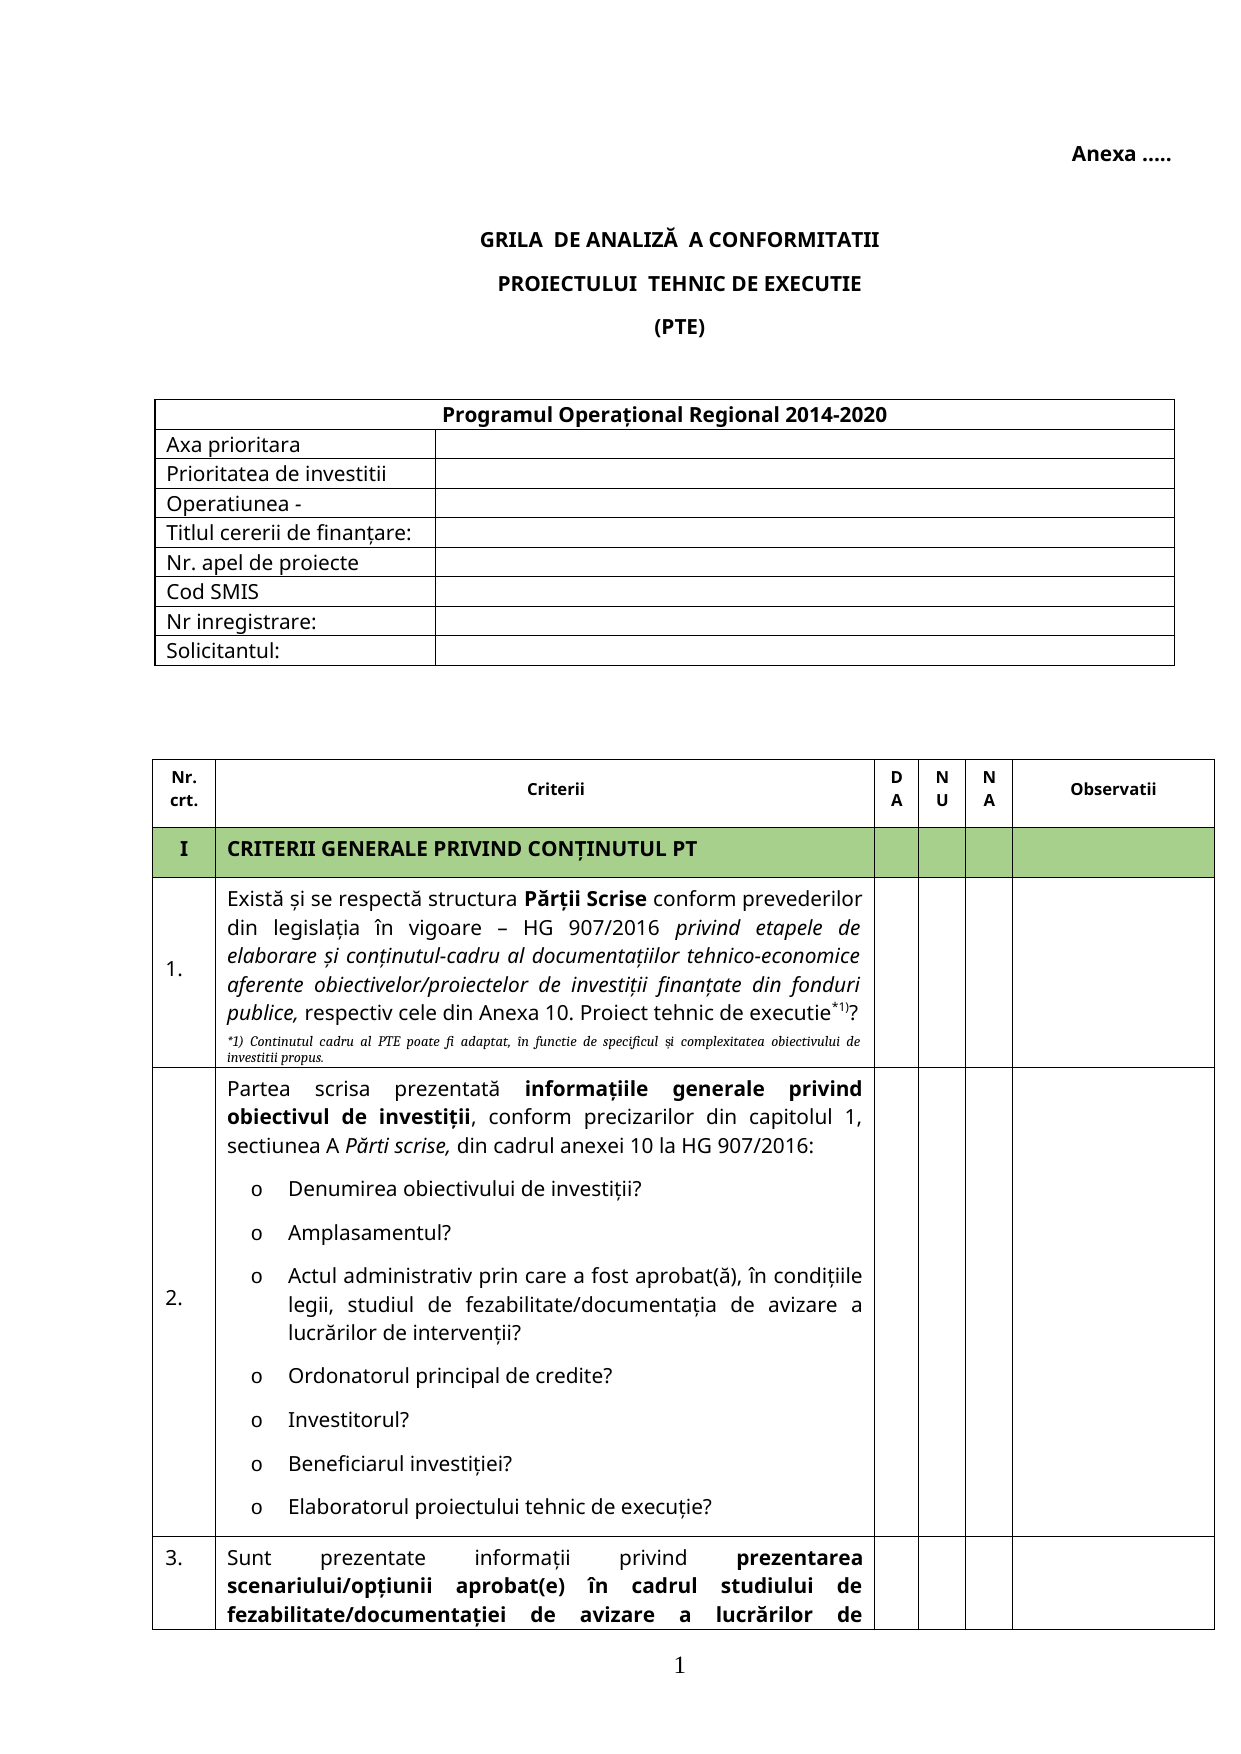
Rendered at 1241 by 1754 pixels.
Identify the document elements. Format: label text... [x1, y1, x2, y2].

table_cell [919, 1537, 965, 1628]
table_cell [1013, 1537, 1214, 1628]
table_cell [875, 878, 918, 1067]
table_cell [919, 1068, 965, 1536]
table_cell [436, 636, 1174, 665]
table_cell [436, 607, 1174, 635]
table_cell [153, 1537, 215, 1628]
table_cell [436, 548, 1174, 576]
table_cell [436, 577, 1174, 606]
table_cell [216, 1537, 874, 1628]
table_cell [1013, 1068, 1214, 1536]
table_header DA [875, 760, 918, 827]
table_cell [153, 878, 215, 1067]
text GRILA DE ANALIZĂ A CONFORMITATII [187, 226, 1172, 254]
table_cell [919, 828, 965, 877]
table_header NU [919, 760, 965, 827]
table_cell Nr inregistrare: [156, 607, 435, 635]
table_cell Partea scrisa prezentată informaţiile generale privind obiectivul de investiţii, conform precizarilor din capitolul 1, sectiunea A Părti scrise, din cadrul anexei 10 la HG 907/2016: Denumirea obiectivului de investiţii? Amplasamentul? Actul administrativ prin care a fost aprobat(ă), în condiţiile legii, studiul de fezabilitate/documentaţia de avizare a lucrărilor de intervenţii? Ordonatorul principal de credite? Investitorul? Beneficiarul investiţiei? Elaboratorul proiectului tehnic de execuţie? [216, 1068, 874, 1536]
table_cell [919, 878, 965, 1067]
table_cell Nr. apel de proiecte [156, 548, 435, 576]
table_header Programul Operaţional Regional 2014-2020 [156, 400, 1174, 429]
table_header NA [966, 760, 1012, 827]
text PROIECTULUI TEHNIC DE EXECUTIE [187, 269, 1172, 297]
table_cell [1013, 828, 1214, 877]
table_header Criterii [216, 760, 874, 827]
table_cell [966, 1537, 1012, 1628]
table_cell [875, 1068, 918, 1536]
table_cell Axa prioritara [156, 430, 435, 458]
table_cell Există și se respectă structura Părții Scrise conform prevederilor din legislația în vigoare – HG 907/2016 privind etapele de elaborare şi conţinutul-cadru al documentaţiilor tehnico-economice aferente obiectivelor/proiectelor de investiţii finanţate din fonduri publice, respectiv cele din Anexa 10. Proiect tehnic de executie*1)? *1) Continutul cadru al PTE poate fi adaptat, în functie de specificul și complexitatea obiectivului de investitii propus. [216, 878, 874, 1067]
table_cell [1013, 878, 1214, 1067]
table_cell [875, 1537, 918, 1628]
text (PTE) [187, 312, 1172, 341]
table_cell Operatiunea - [156, 489, 435, 517]
table_cell Cod SMIS [156, 577, 435, 606]
table_cell [153, 1068, 215, 1536]
table_cell Solicitantul: [156, 636, 435, 665]
table_cell [966, 1068, 1012, 1536]
table_cell [436, 430, 1174, 458]
table_cell [966, 878, 1012, 1067]
table_cell Prioritatea de investitii [156, 459, 435, 488]
table_cell [875, 828, 918, 877]
table_cell [966, 828, 1012, 877]
table_cell Titlul cererii de finanţare: [156, 518, 435, 547]
table_cell [436, 518, 1174, 547]
table_cell I [153, 828, 215, 877]
text Anexa ..... [187, 139, 1172, 167]
table_header Nr. crt. [153, 760, 215, 827]
table_header Observatii [1013, 760, 1214, 827]
table_cell [436, 459, 1174, 488]
table_cell [436, 489, 1174, 517]
table_cell CRITERII GENERALE PRIVIND CONŢINUTUL PT [216, 828, 874, 877]
